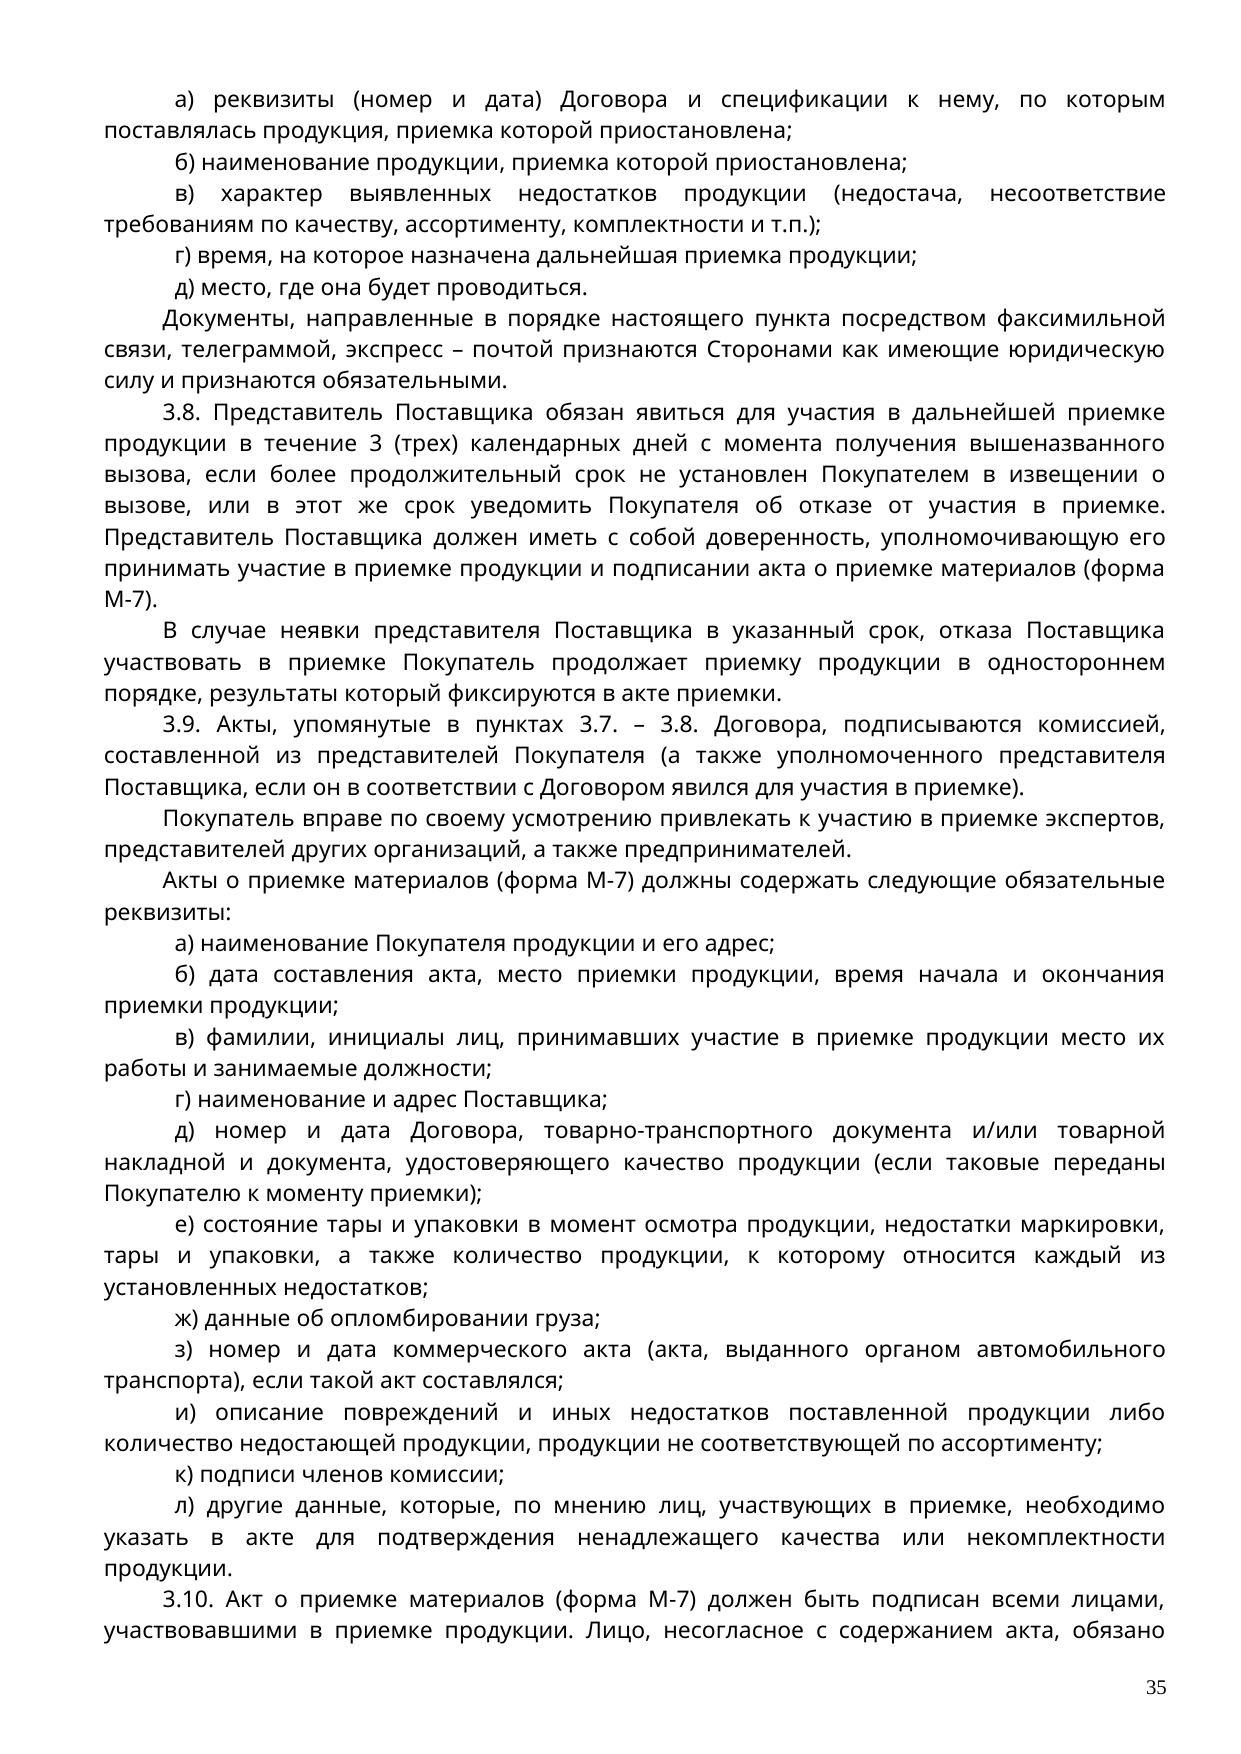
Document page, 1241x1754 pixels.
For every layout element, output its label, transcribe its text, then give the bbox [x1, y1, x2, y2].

text 3.8. Представитель Поставщика обязан явиться для участия в дальнейшей приемке продукции в течение 3 (трех) календарных дней с момента получения вышеназванного вызова, если более продолжительный срок не установлен Покупателем в извещении о вызове, или в этот же срок уведомить Покупателя об отказе от участия в приемке. Представитель Поставщика должен иметь с собой доверенность, уполномочивающую его принимать участие в приемке продукции и подписании акта о приемке материалов (форма М-7). [103, 396, 1167, 614]
text и) описание повреждений и иных недостатков поставленной продукции либо количество недостающей продукции, продукции не соответствующей по ассортименту; [103, 1396, 1167, 1458]
text в) характер выявленных недостатков продукции (недостача, несоответствие требованиям по качеству, ассортименту, комплектности и т.п.); [103, 177, 1167, 239]
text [103, 1583, 1167, 1646]
text а) наименование Покупателя продукции и его адрес; [103, 927, 1167, 958]
text а) реквизиты (номер и дата) Договора и спецификации к нему, по которым поставлялась продукция, приемка которой приостановлена; [103, 83, 1167, 146]
text з) номер и дата коммерческого акта (акта, выданного органом автомобильного транспорта), если такой акт составлялся; [103, 1333, 1167, 1396]
text Покупатель вправе по своему усмотрению привлекать к участию в приемке экспертов, представителей других организаций, а также предпринимателей. [103, 802, 1167, 864]
text в) фамилии, инициалы лиц, принимавших участие в приемке продукции место их работы и занимаемые должности; [103, 1021, 1167, 1083]
text В случае неявки представителя Поставщика в указанный срок, отказа Поставщика участвовать в приемке Покупатель продолжает приемку продукции в одностороннем порядке, результаты который фиксируются в акте приемки. [103, 614, 1167, 708]
text л) другие данные, которые, по мнению лиц, участвующих в приемке, необходимо указать в акте для подтверждения ненадлежащего качества или некомплектности продукции. [103, 1489, 1167, 1583]
text д) номер и дата Договора, товарно-транспортного документа и/или товарной накладной и документа, удостоверяющего качество продукции (если таковые переданы Покупателю к моменту приемки); [103, 1114, 1167, 1208]
text 3.9. Акты, упомянутые в пунктах 3.7. – 3.8. Договора, подписываются комиссией, составленной из представителей Покупателя (а также уполномоченного представителя Поставщика, если он в соответствии с Договором явился для участия в приемке). [103, 708, 1167, 802]
text к) подписи членов комиссии; [103, 1458, 1167, 1489]
text б) дата составления акта, место приемки продукции, время начала и окончания приемки продукции; [103, 958, 1167, 1021]
text г) наименование и адрес Поставщика; [103, 1083, 1167, 1114]
text Акты о приемке материалов (форма М-7) должны содержать следующие обязательные реквизиты: [103, 864, 1167, 927]
text д) место, где она будет проводиться. [103, 271, 1167, 302]
text Документы, направленные в порядке настоящего пункта посредством факсимильной связи, телеграммой, экспресс – почтой признаются Сторонами как имеющие юридическую силу и признаются обязательными. [103, 302, 1167, 396]
text б) наименование продукции, приемка которой приостановлена; [103, 146, 1167, 177]
text ж) данные об опломбировании груза; [103, 1302, 1167, 1333]
text г) время, на которое назначена дальнейшая приемка продукции; [103, 239, 1167, 271]
text е) состояние тары и упаковки в момент осмотра продукции, недостатки маркировки, тары и упаковки, а также количество продукции, к которому относится каждый из установленных недостатков; [103, 1208, 1167, 1302]
